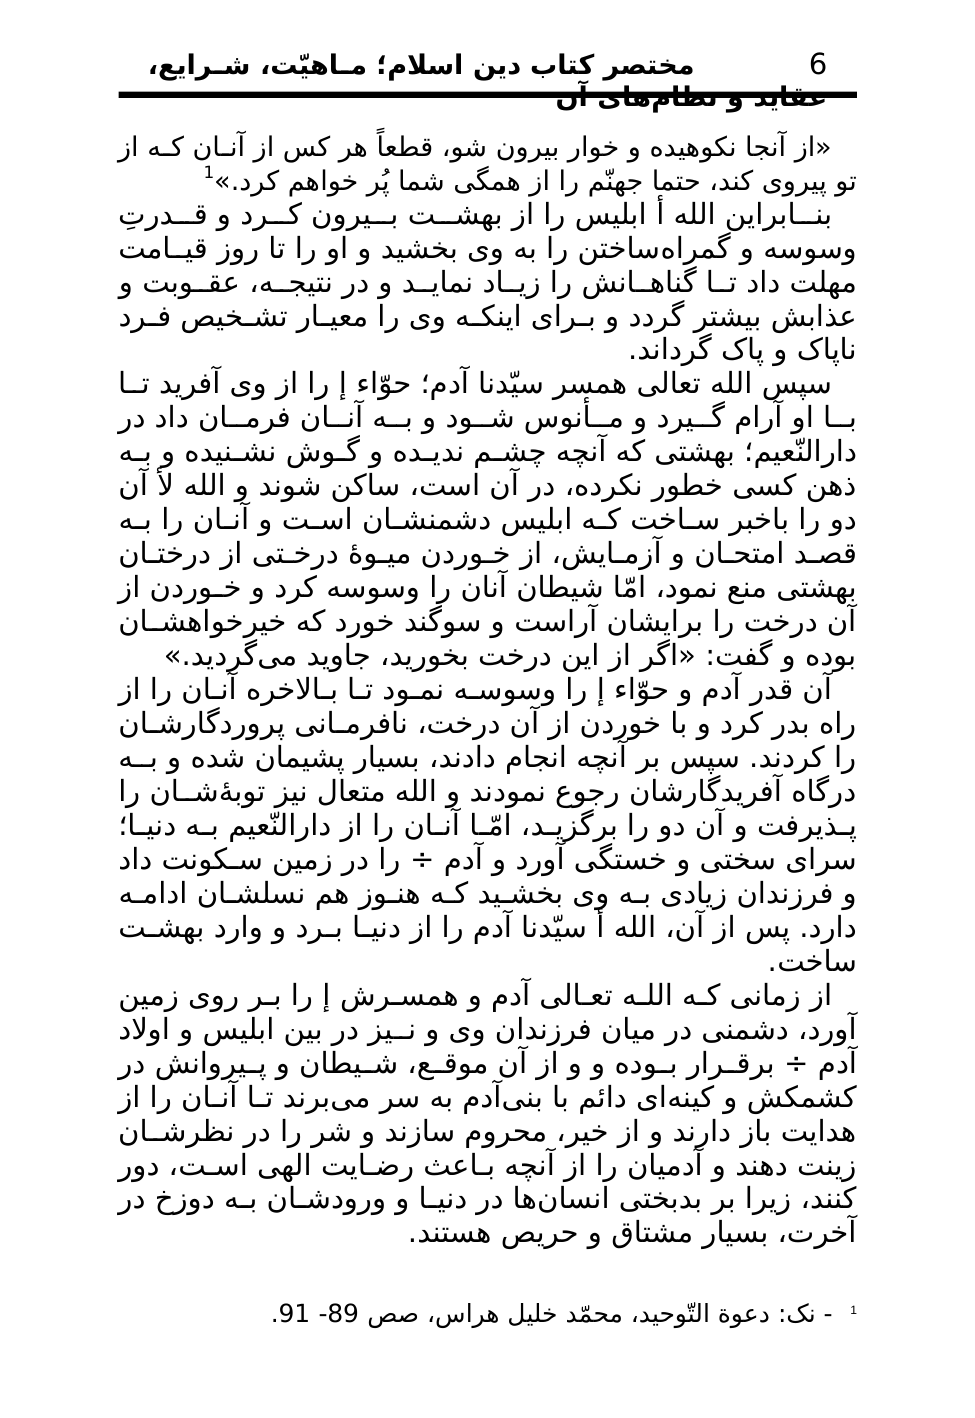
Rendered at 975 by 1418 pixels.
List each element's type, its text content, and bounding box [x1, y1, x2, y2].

text «از آنجا نکوهيده و خوار بيرون شو، قطعاً هر کس از آنان که از تو پيروی کند، حتما جهنّم را از همگی شما پُر خواهم کرد.» [118, 132, 857, 197]
text آن قدر آدم و حوّاء إ را وسوسه نمود تا بالاخره آنان را از راه بدر کرد و با خوردن از آن درخت، نافرمانی پروردگارشان را کردند. سپس بر آنچه انجام دادند، بسیار پشیمان شده و به درگاه آفریدگارشان رجوع نمودند و الله متعال نیز توبۀ‌شان را پذیرفت و آن دو را برگزید، امّا آنان را از دارالنّعیم به دنیا؛ سرای سختی و خستگی آورد و آدم ÷ را در زمین سکونت داد و فرزندان زیادی به وی بخشید که هنوز هم نسلشان ادامه دارد. پس از آن، الله أ سیّدنا آدم را از دنیا برد و وارد بهشت ساخت. [118, 672, 857, 978]
text بنابراین الله أ ابلیس را از بهشت بیرون کرد و قدرتِ وسوسه و گمراه‌ساختن را به وی بخشید و او را تا روز قیامت مهلت داد تا گناهانش را زیاد نماید و در نتیجه، عقوبت و عذابش بیشتر گردد و برای اینکه وی را معیار تشخیص فرد ناپاک و پاک گرداند. [118, 197, 857, 367]
text از زمانی که الله تعالی آدم و همسرش إ را بر روی زمین آورد، دشمنی در میان فرزندان وی و نیز در بین ابلیس و اولاد آدم ÷ برقرار بوده و و از آن موقع، شیطان و پیروانش در کشمکش و کینه‌ای دائم با بنی‌آدم به سر می‌برند تا آنان را از هدایت باز دارند و از خیر، محروم سازند و شر را در نظرشان زینت دهند و آدمیان را از آنچه باعث رضایت الهی است، دور کنند، زیرا بر بدبختی انسان‌ها در دنیا و ورودشان به دوزخ در آخرت، بسیار مشتاق و حریص هستند. [118, 978, 857, 1250]
text سپس الله تعالی همسر سیّدنا آدم؛ حوّاء إ را از وی آفرید تا با او آرام گیرد و مأنوس شود و به آنان فرمان داد در دارالنّعیم؛ بهشتی که آنچه چشم ندیده و گوش نشنیده و به ذهن کسی خطور نکرده، در آن است، ساکن شوند و الله ﻷ آن دو را باخبر ساخت که ابلیس دشمنشان است و آنان را به قصد امتحان و آزمایش، از خوردن میوۀ درختی از درختان بهشتی منع نمود، امّا شیطان آنان را وسوسه کرد و خوردن از آن درخت را برایشان آراست و سوگند خورد که خیرخواهشان بوده و گفت: «اگر از این درخت بخورید، جاوید می‌گردید.» [118, 367, 857, 672]
